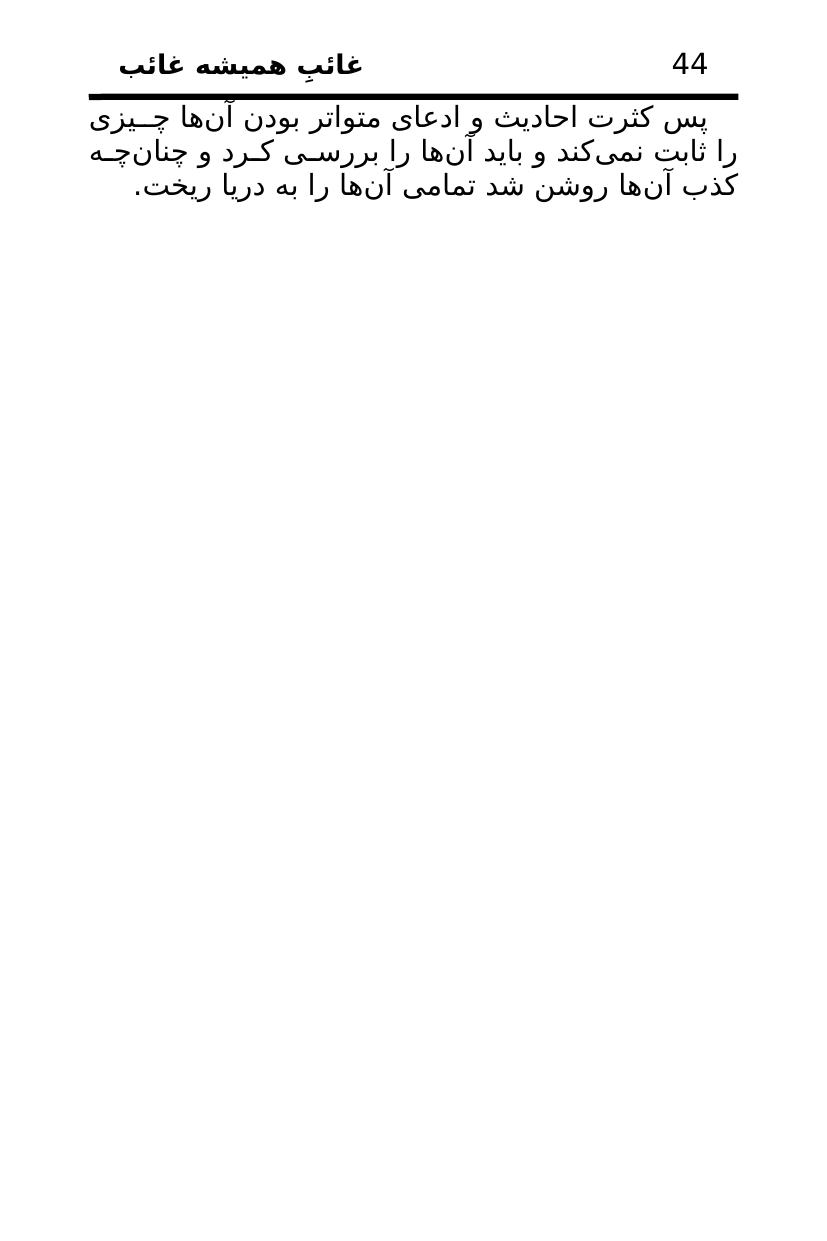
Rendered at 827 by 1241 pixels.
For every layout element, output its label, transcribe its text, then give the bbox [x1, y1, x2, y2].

text پس کثرت احادیث و ادعای متواتر بودن آن‌ها چیزی را ثابت نمی‌کند و باید آن‌ها را بررسی کرد و چنان‌چه کذب آن‌ها روشن شد تمامی آن‌ها را به دریا ریخت. [89, 100, 738, 202]
